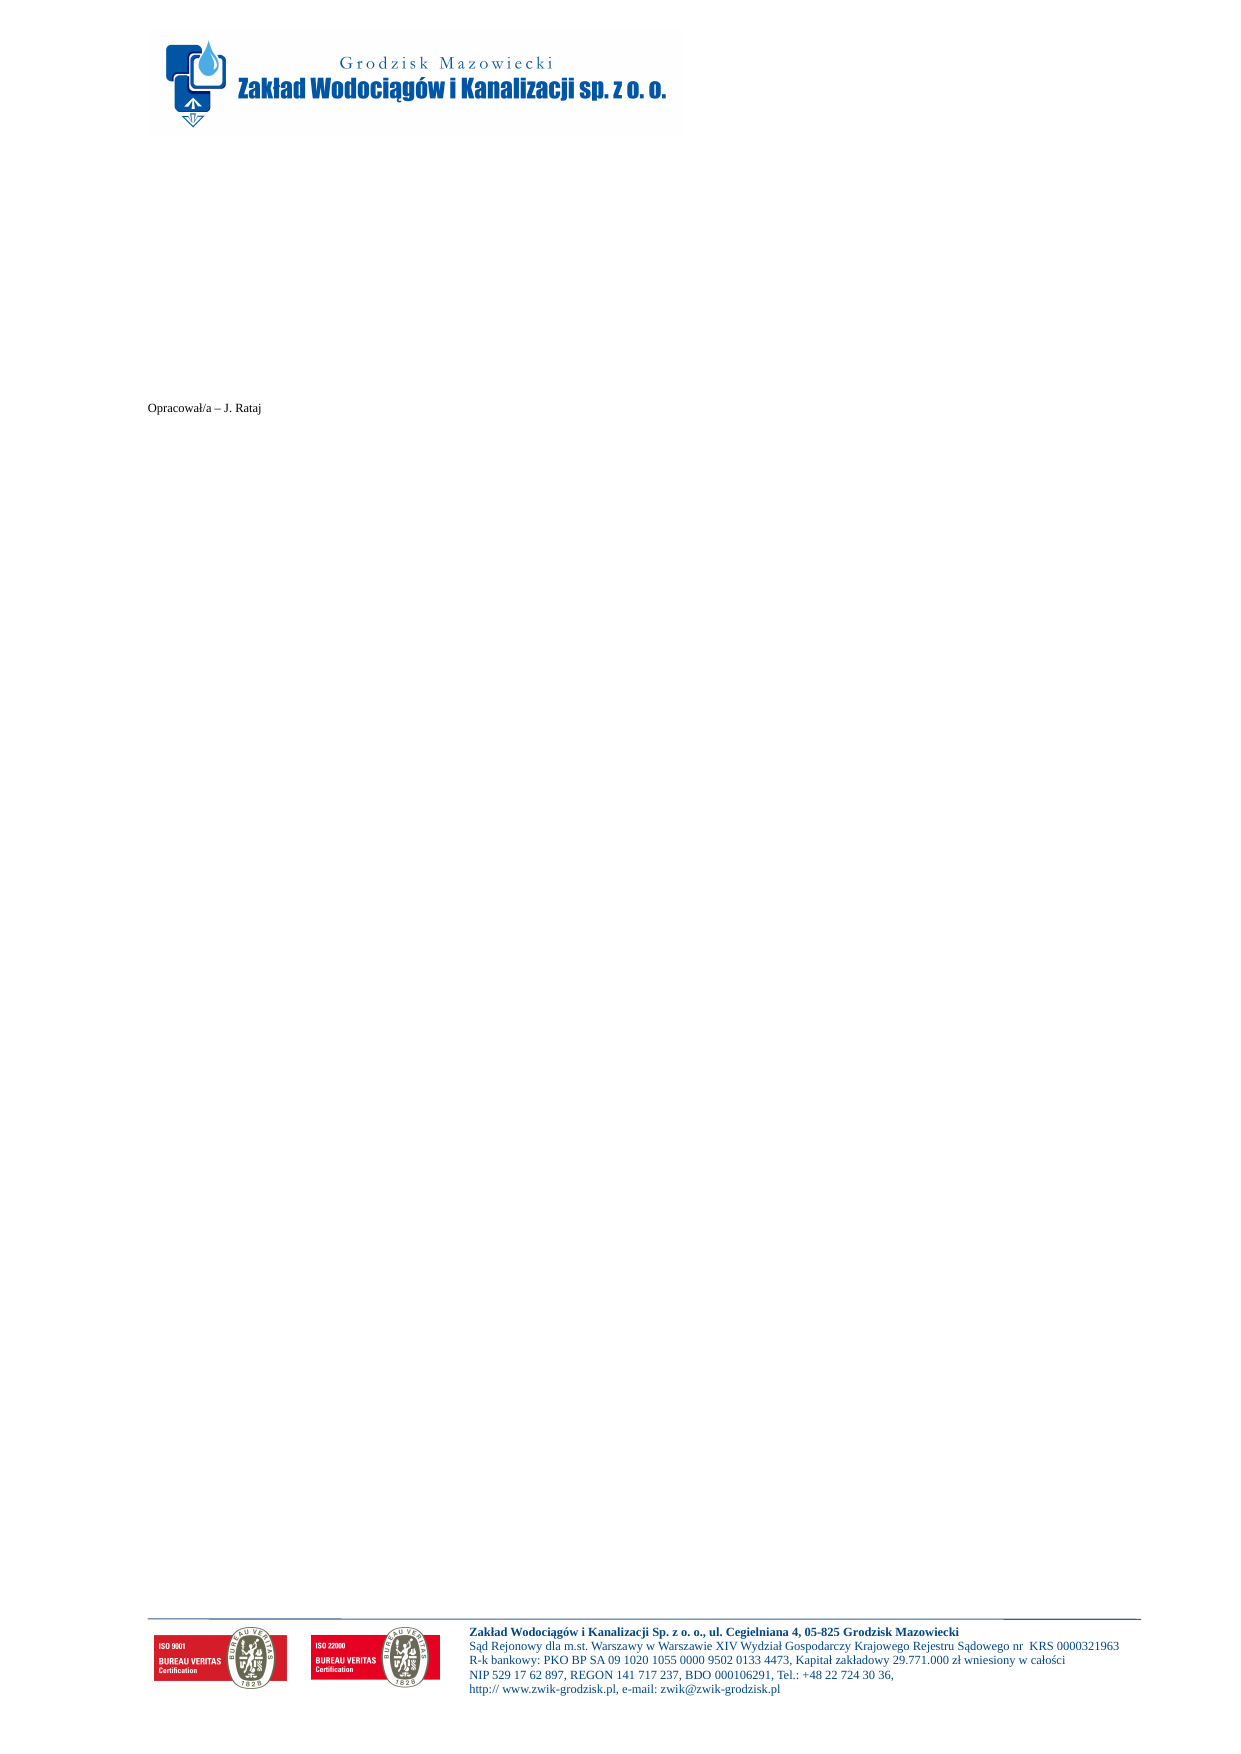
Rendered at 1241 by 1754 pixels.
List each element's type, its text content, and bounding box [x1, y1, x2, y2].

text Opracował/a – J. Rataj [148, 401, 1152, 415]
picture [154, 1627, 287, 1689]
picture [311, 1624, 440, 1689]
picture [147, 28, 682, 136]
